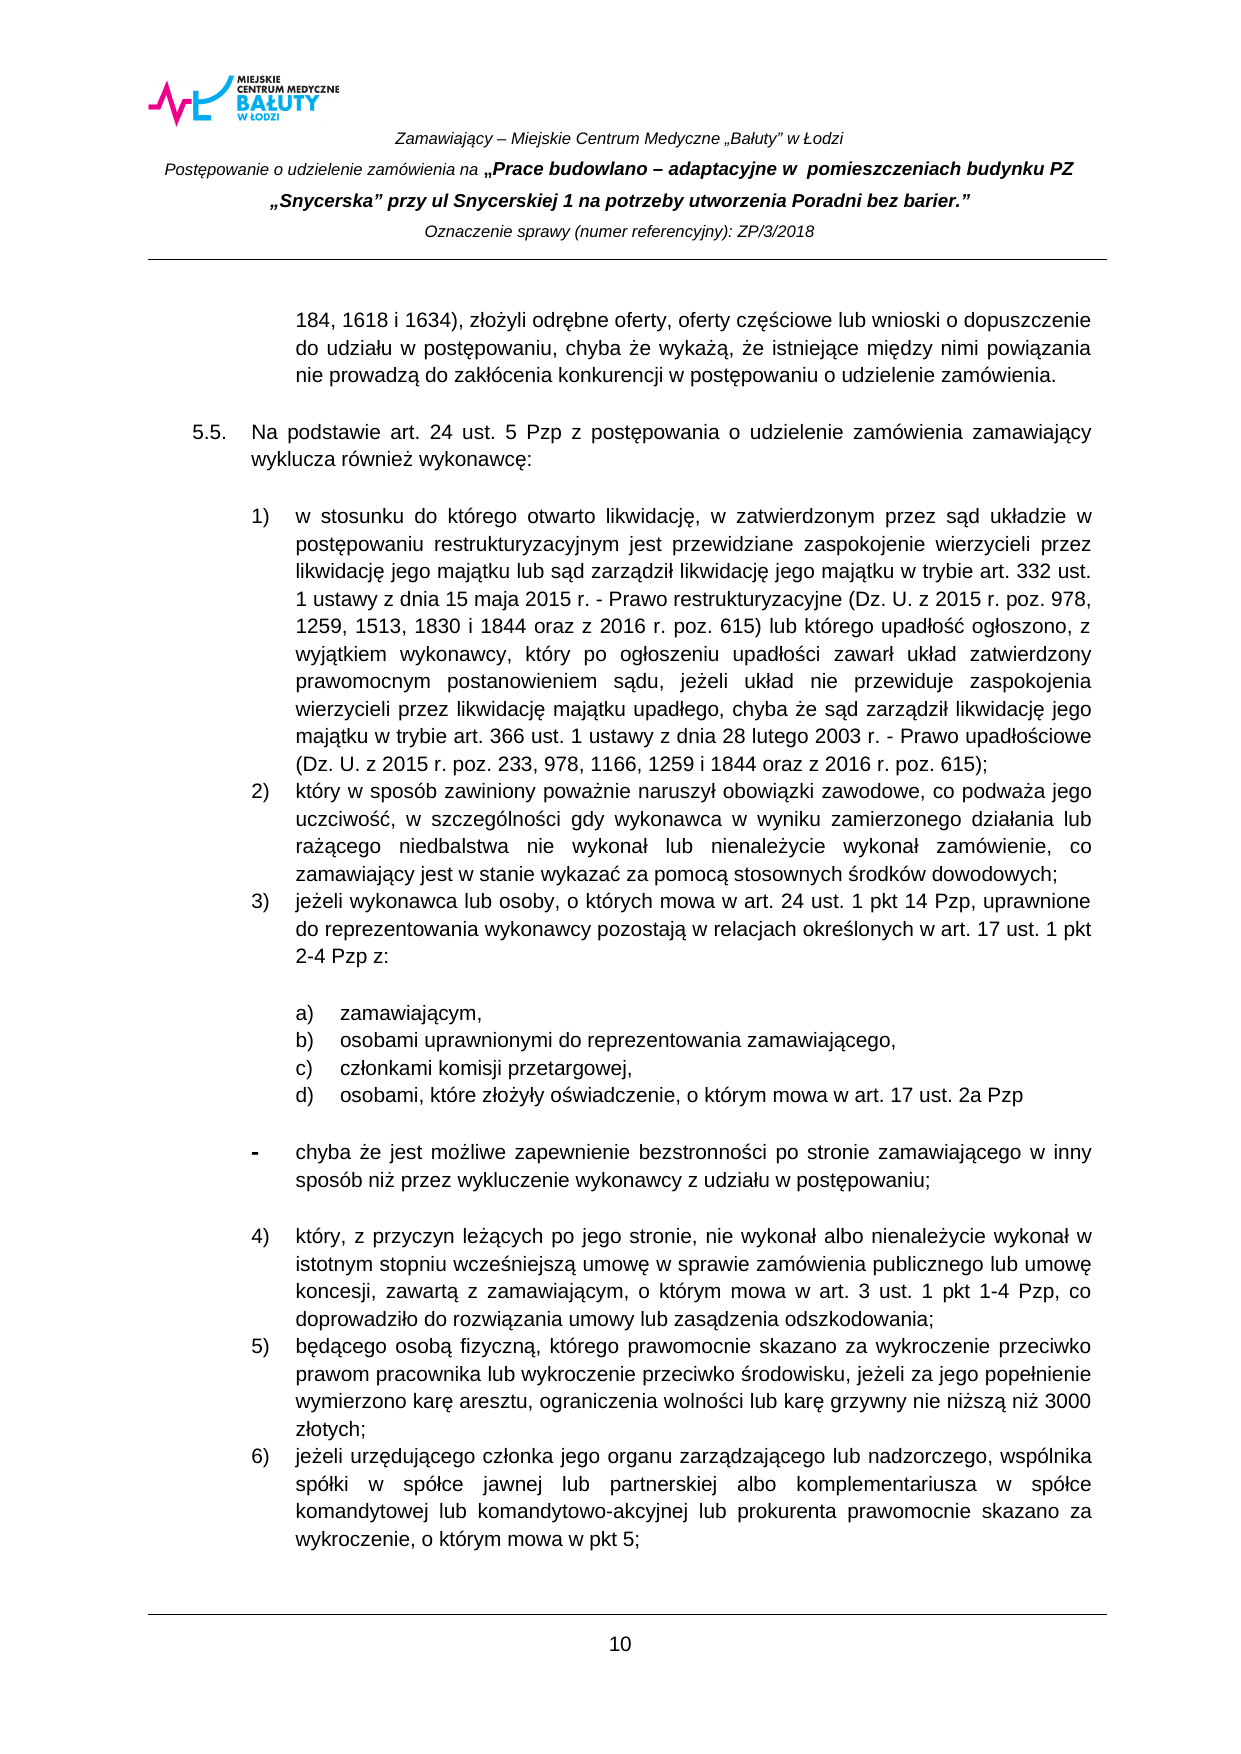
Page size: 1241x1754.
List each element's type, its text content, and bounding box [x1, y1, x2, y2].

picture [147, 73, 340, 129]
list który w sposób zawiniony poważnie naruszył obowiązki zawodowe, co podważa jego uczciwość, w szczególności gdy wykonawca w wyniku zamierzonego działania lub rażącego niedbalstwa nie wykonał lub nienależycie wykonał zamówienie, co zamawiający jest w stanie wykazać za pomocą stosownych środków dowodowych; [251, 779, 1092, 885]
list który, z przyczyn leżących po jego stronie, nie wykonał albo nienależycie wykonał w istotnym stopniu wcześniejszą umowę w sprawie zamówienia publicznego lub umowę koncesji, zawartą z zamawiającym, o którym mowa w art. 3 ust. 1 pkt 1-4 Pzp, co doprowadziło do rozwiązania umowy lub zasądzenia odszkodowania; [251, 1224, 1092, 1331]
list osobami, które złożyły oświadczenie, o którym mowa w art. 17 ust. 2a Pzp [295, 1083, 1092, 1107]
list osobami uprawnionymi do reprezentowania zamawiającego, [295, 1028, 1092, 1052]
list w stosunku do którego otwarto likwidację, w zatwierdzonym przez sąd układzie w postępowaniu restrukturyzacyjnym jest przewidziane zaspokojenie wierzycieli przez likwidację jego majątku lub sąd zarządził likwidację jego majątku w trybie art. 332 ust. 1 ustawy z dnia 15 maja 2015 r. - Prawo restrukturyzacyjne (Dz. U. z 2015 r. poz. 978, 1259, 1513, 1830 i 1844 oraz z 2016 r. poz. 615) lub którego upadłość ogłoszono, z wyjątkiem wykonawcy, który po ogłoszeniu upadłości zawarł układ zatwierdzony prawomocnym postanowieniem sądu, jeżeli układ nie przewiduje zaspokojenia wierzycieli przez likwidację majątku upadłego, chyba że sąd zarządził likwidację jego majątku w trybie art. 366 ust. 1 ustawy z dnia 28 lutego 2003 r. - Prawo upadłościowe (Dz. U. z 2015 r. poz. 233, 978, 1166, 1259 i 1844 oraz z 2016 r. poz. 615); [251, 504, 1092, 775]
list jeżeli urzędującego członka jego organu zarządzającego lub nadzorczego, wspólnika spółki w spółce jawnej lub partnerskiej albo komplementariusza w spółce komandytowej lub komandytowo-akcyjnej lub prokurenta prawomocnie skazano za wykroczenie, o którym mowa w pkt 5; [251, 1444, 1092, 1551]
list Na podstawie art. 24 ust. 5 Pzp z postępowania o udzielenie zamówienia zamawiający wyklucza również wykonawcę: [192, 420, 1092, 471]
list chyba że jest możliwe zapewnienie bezstronności po stronie zamawiającego w inny sposób niż przez wykluczenie wykonawcy z udziału w postępowaniu; [251, 1140, 1092, 1191]
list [251, 308, 1092, 387]
list będącego osobą fizyczną, którego prawomocnie skazano za wykroczenie przeciwko prawom pracownika lub wykroczenie przeciwko środowisku, jeżeli za jego popełnienie wymierzono karę aresztu, ograniczenia wolności lub karę grzywny nie niższą niż 3000 złotych; [251, 1334, 1092, 1441]
list członkami komisji przetargowej, [295, 1056, 1092, 1079]
list zamawiającym, [295, 1001, 1092, 1024]
list jeżeli wykonawca lub osoby, o których mowa w art. 24 ust. 1 pkt 14 Pzp, uprawnione do reprezentowania wykonawcy pozostają w relacjach określonych w art. 17 ust. 1 pkt 2-4 Pzp z: [251, 889, 1092, 968]
